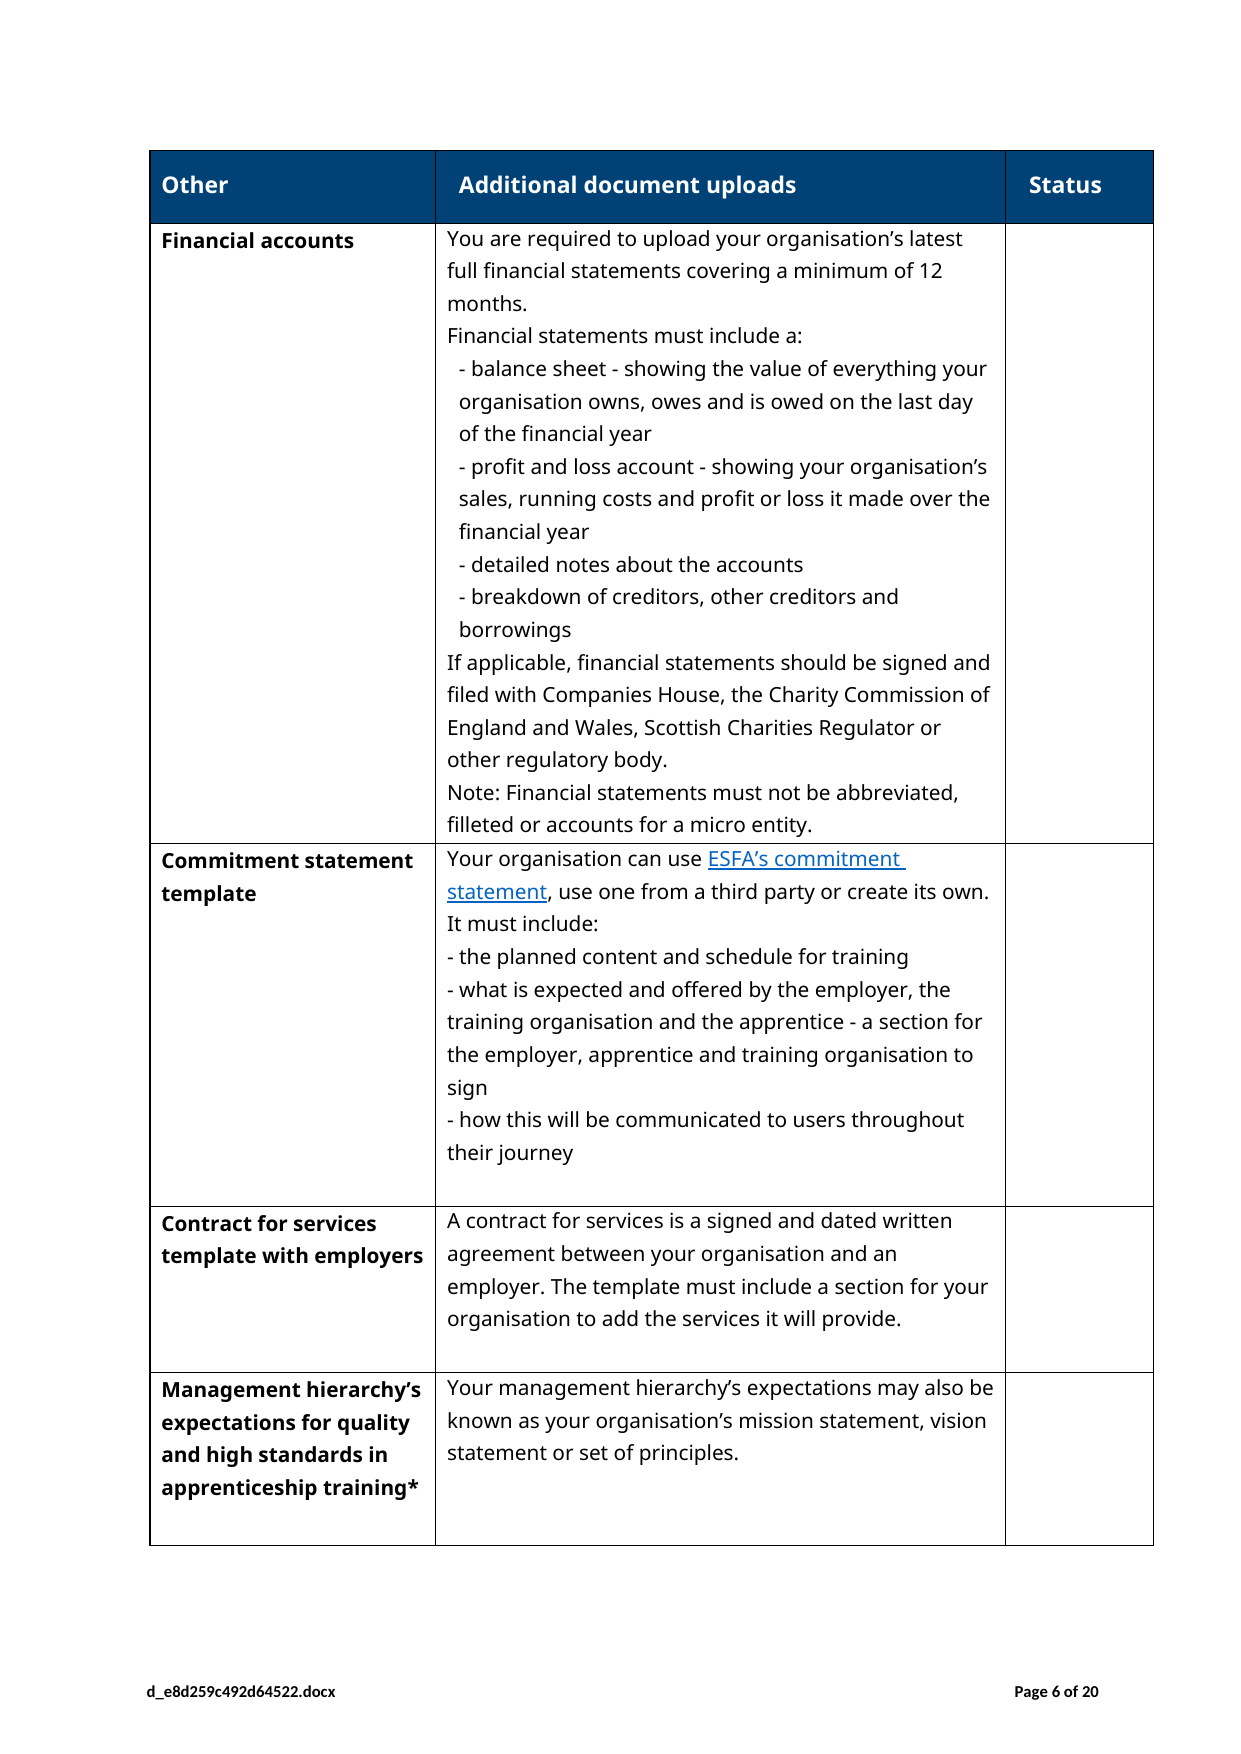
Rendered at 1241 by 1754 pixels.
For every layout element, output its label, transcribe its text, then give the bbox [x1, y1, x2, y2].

table_cell Financial accounts [151, 224, 435, 843]
table_cell [1006, 224, 1153, 843]
table_cell [1006, 844, 1153, 1206]
table_cell [1006, 1373, 1153, 1545]
table_header Status [1006, 151, 1153, 223]
table_cell Contract for services template with employers [151, 1207, 435, 1372]
table_cell You are required to upload your organisation’s latest full financial statements covering a minimum of 12 months. Financial statements must include a: - balance sheet - showing the value of everything your organisation owns, owes and is owed on the last day of the financial year - profit and loss account - showing your organisation’s sales, running costs and profit or loss it made over the financial year - detailed notes about the accounts - breakdown of creditors, other creditors and borrowings If applicable, financial statements should be signed and filed with Companies House, the Charity Commission of England and Wales, Scottish Charities Regulator or other regulatory body. Note: Financial statements must not be abbreviated, filleted or accounts for a micro entity. [436, 224, 1005, 843]
table_cell [1006, 1207, 1153, 1372]
table_cell Your management hierarchy’s expectations may also be known as your organisation’s mission statement, vision statement or set of principles. [436, 1373, 1005, 1545]
table_cell Management hierarchy’s expectations for quality and high standards in apprenticeship training* [151, 1373, 435, 1545]
table_header Additional document uploads [436, 151, 1005, 223]
table_header Other [151, 151, 435, 223]
table_cell Your organisation can use ESFA’s commitment statement, use one from a third party or create its own. It must include: - the planned content and schedule for training - what is expected and offered by the employer, the training organisation and the apprentice - a section for the employer, apprentice and training organisation to sign - how this will be communicated to users throughout their journey [436, 844, 1005, 1206]
table_cell Commitment statement template [151, 844, 435, 1206]
table_cell A contract for services is a signed and dated written agreement between your organisation and an employer. The template must include a section for your organisation to add the services it will provide. [436, 1207, 1005, 1372]
